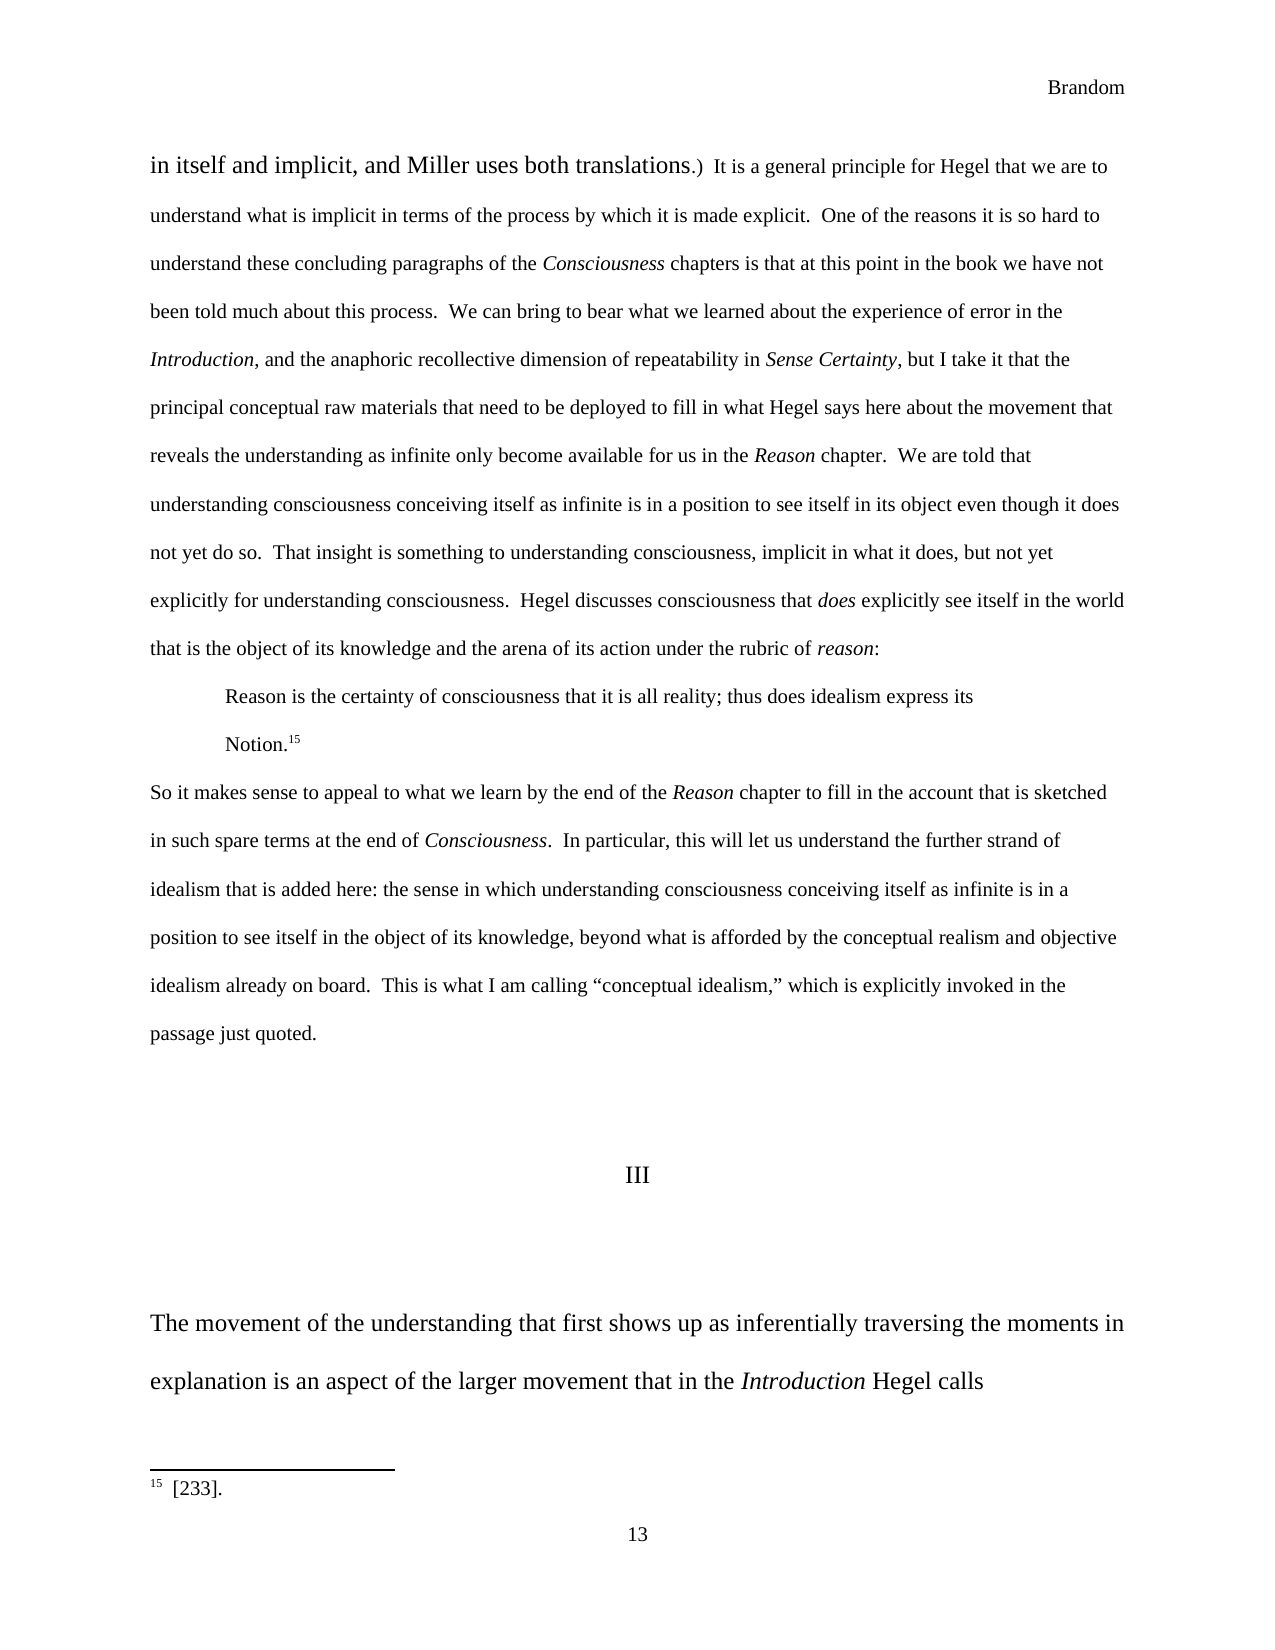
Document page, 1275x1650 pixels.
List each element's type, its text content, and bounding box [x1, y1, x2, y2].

text So it makes sense to appeal to what we learn by the end of the Reason chapter to fill in the account that is sketched in such spare terms at the end of Consciousness. In particular, this will let us understand the further strand of idealism that is added here: the sense in which understanding consciousness conceiving itself as infinite is in a position to see itself in the object of its knowledge, beyond what is afforded by the conceptual realism and objective idealism already on board. This is what I am calling “conceptual idealism,” which is explicitly invoked in the passage just quoted. [150, 780, 1125, 1045]
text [150, 1308, 1125, 1394]
text Reason is the certainty of consciousness that it is all reality; thus does idealism express its Notion. [225, 684, 1050, 756]
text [150, 150, 1125, 660]
text III [150, 1160, 1125, 1189]
